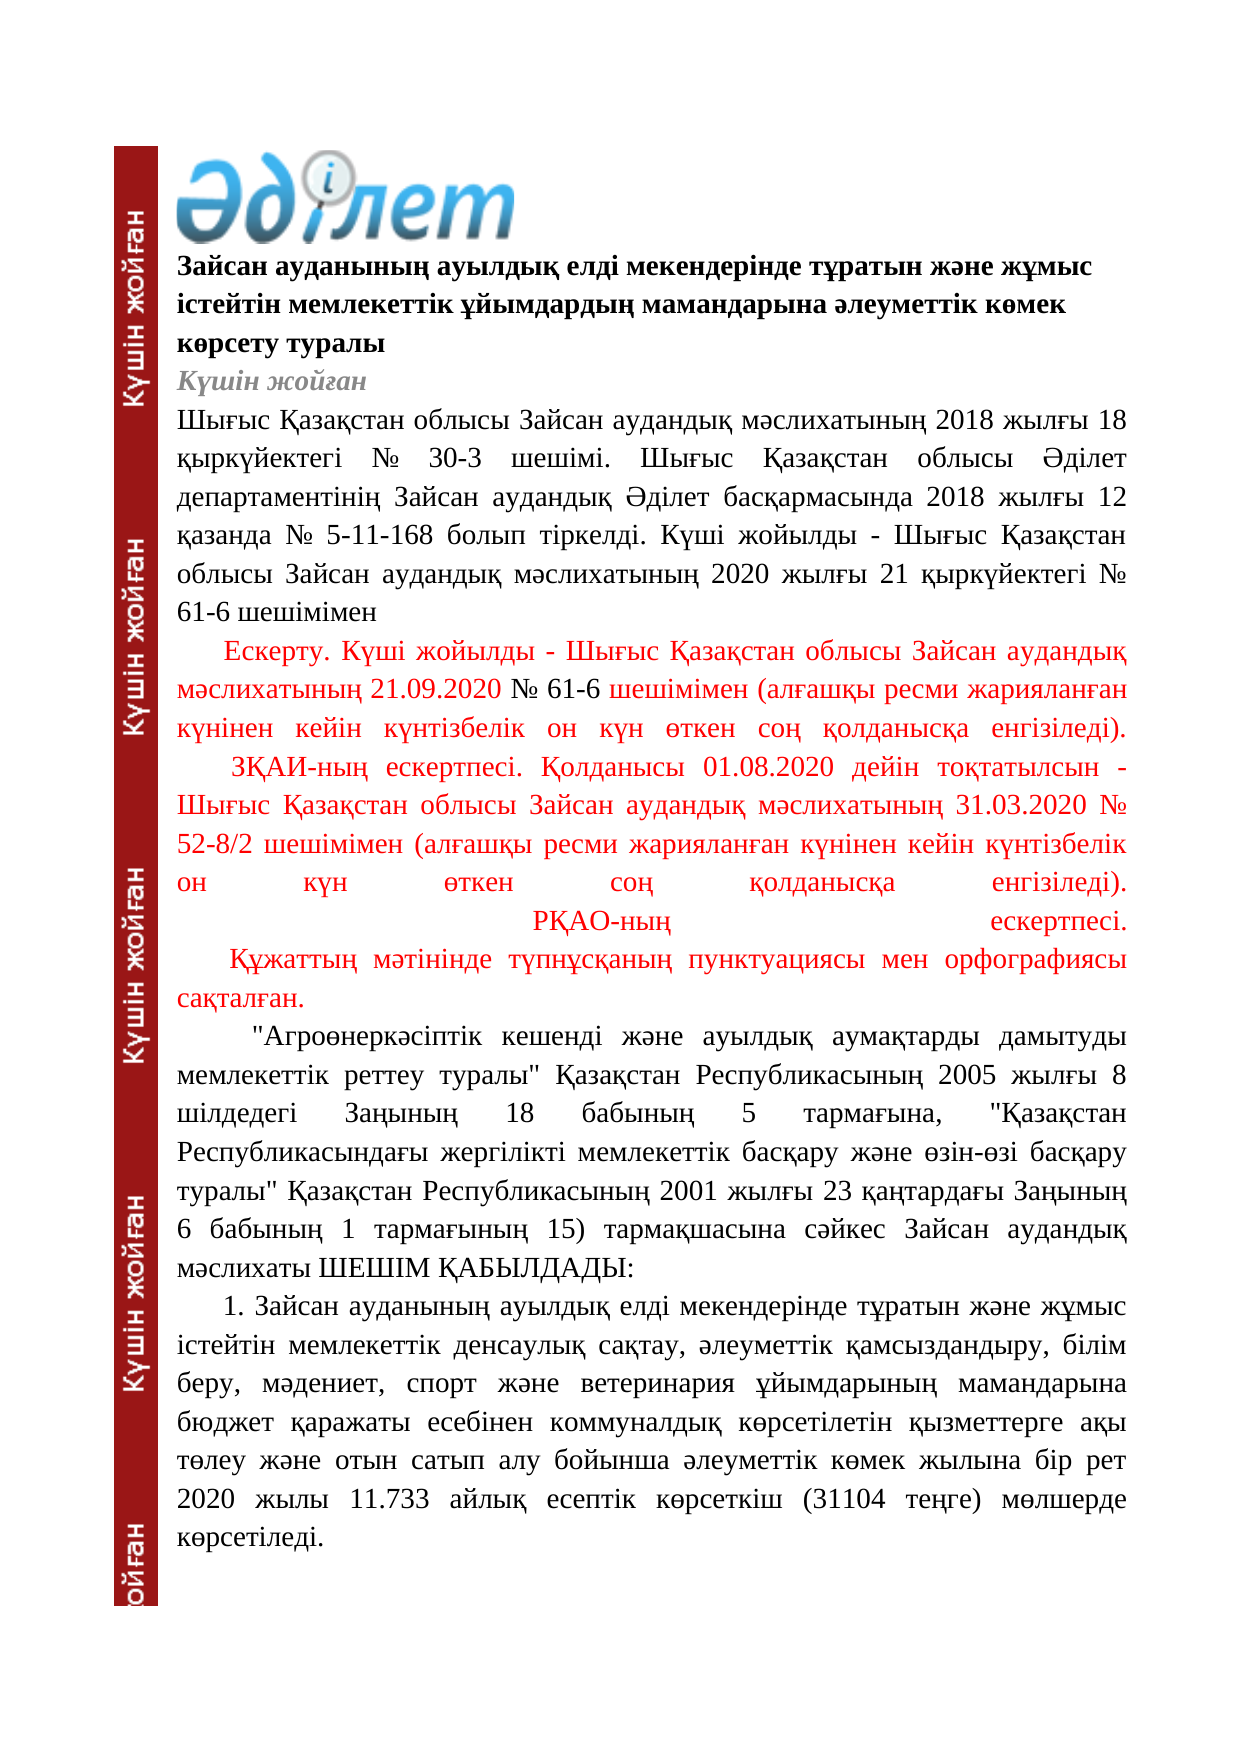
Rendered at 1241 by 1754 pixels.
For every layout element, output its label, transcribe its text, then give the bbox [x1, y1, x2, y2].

text Шығыс Қазақстан облысы Зайсан аудандық мәслихатының 2018 жылғы 18 қыркүйектегі № 30-3 шешімі. Шығыс Қазақстан облысы Әділет департаментінің Зайсан аудандық Әділет басқармасында 2018 жылғы 12 қазанда № 5-11-168 болып тіркелді. Күші жойылды - Шығыс Қазақстан облысы Зайсан аудандық мәслихатының 2020 жылғы 21 қыркүйектегі № 61-6 шешімімен [112, 402, 1128, 628]
text Зайсан ауданының ауылдық елді мекендерінде тұратын және жұмыс істейтін мемлекеттік ұйымдардың мамандарына әлеуметтік көмек көрсету туралы [112, 248, 1128, 358]
text Ескерту. Күші жойылды - Шығыс Қазақстан облысы Зайсан аудандық мәслихатының 21.09.2020 № 61-6 шешімімен (алғашқы ресми жарияланған күнінен кейін күнтізбелік он күн өткен соң қолданысқа енгізіледі). ЗҚАИ-ның ескертпесі. Қолданысы 01.08.2020 дейін тоқтатылсын - Шығыс Қазақстан облысы Зайсан аудандық мәслихатының 31.03.2020 № 52-8/2 шешімімен (алғашқы ресми жарияланған күнінен кейін күнтізбелік он күн өткен соң қолданысқа енгізіледі). РҚАО-ның ескертпесі. Құжаттың мәтінінде түпнұсқаның пунктуациясы мен орфографиясы сақталған. [112, 633, 1128, 1013]
text Күшін жойған [112, 363, 1128, 397]
picture [114, 358, 158, 363]
picture [114, 628, 158, 633]
picture [114, 146, 158, 248]
picture [114, 1283, 158, 1288]
picture [114, 1013, 158, 1018]
text "Агроөнеркәсіптік кешенді және ауылдық аумақтарды дамытуды мемлекеттік реттеу туралы" Қазақстан Республикасының 2005 жылғы 8 шілдедегі Заңының 18 бабының 5 тармағына, "Қазақстан Республикасындағы жергілікті мемлекеттік басқару және өзін-өзі басқару туралы" Қазақстан Республикасының 2001 жылғы 23 қаңтардағы Заңының 6 бабының 1 тармағының 15) тармақшасына сәйкес Зайсан аудандық мәслихаты ШЕШІМ ҚАБЫЛДАДЫ: [112, 1018, 1128, 1283]
picture [114, 397, 158, 402]
picture [176, 150, 515, 244]
text 1. Зайсан ауданының ауылдық елді мекендерінде тұратын және жұмыс істейтін мемлекеттік денсаулық сақтау, әлеуметтік қамсыздандыру, білім беру, мәдениет, спорт және ветеринария ұйымдарының мамандарына бюджет қаражаты есебінен коммуналдық көрсетілетін қызметтерге ақы төлеу және отын сатып алу бойынша әлеуметтік көмек жылына бір рет 2020 жылы 11.733 айлық есептік көрсеткіш (31104 теңге) мөлшерде көрсетіледі. [112, 1288, 1128, 1553]
picture [114, 1553, 158, 1606]
